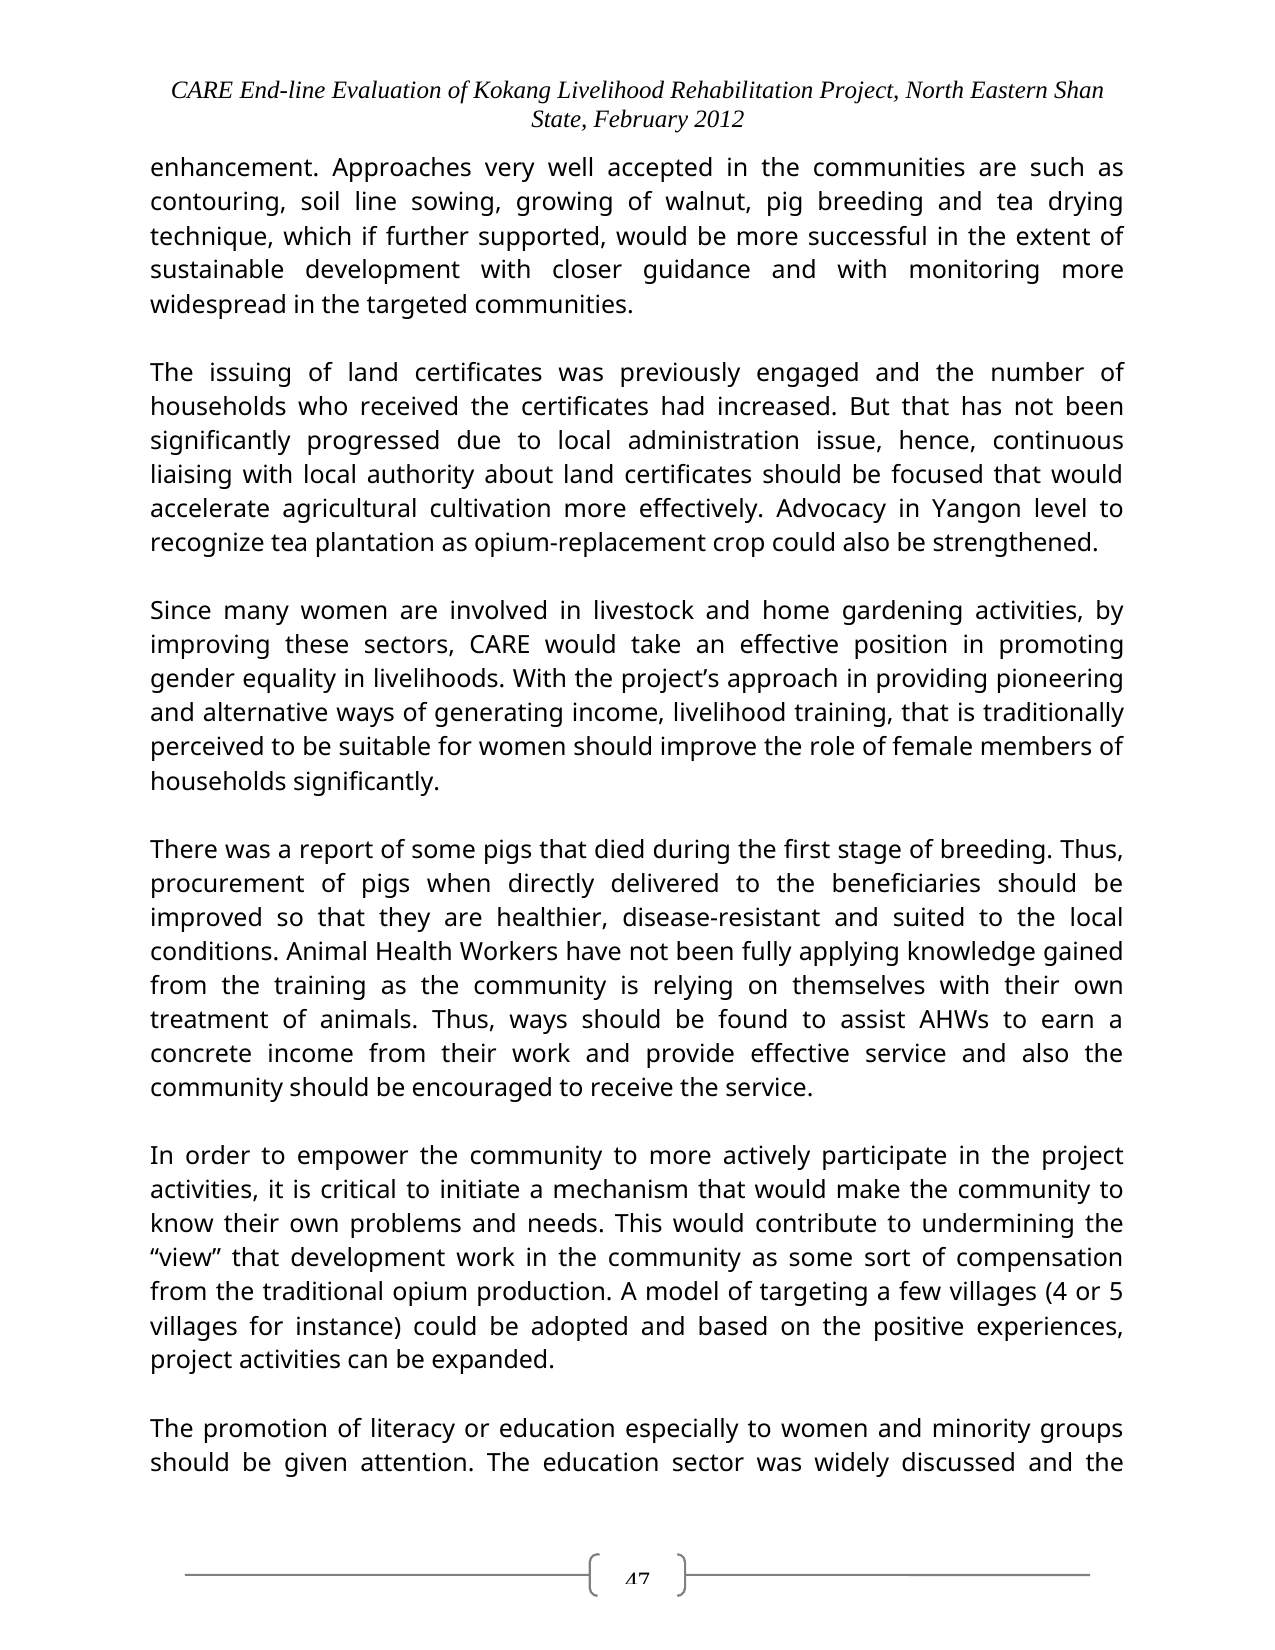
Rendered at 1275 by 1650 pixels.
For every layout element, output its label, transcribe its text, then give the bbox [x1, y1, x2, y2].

text In order to empower the community to more actively participate in the project activities, it is critical to initiate a mechanism that would make the community to know their own problems and needs. This would contribute to undermining the “view” that development work in the community as some sort of compensation from the traditional opium production. A model of targeting a few villages (4 or 5 villages for instance) could be adopted and based on the positive experiences, project activities can be expanded. [150, 1138, 1125, 1376]
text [150, 1410, 1125, 1478]
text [150, 150, 1125, 320]
text The issuing of land certificates was previously engaged and the number of households who received the certificates had increased. But that has not been significantly progressed due to local administration issue, hence, continuous liaising with local authority about land certificates should be focused that would accelerate agricultural cultivation more effectively. Advocacy in Yangon level to recognize tea plantation as opium-replacement crop could also be strengthened. [150, 354, 1125, 559]
text There was a report of some pigs that died during the first stage of breeding. Thus, procurement of pigs when directly delivered to the beneficiaries should be improved so that they are healthier, disease-resistant and suited to the local conditions. Animal Health Workers have not been fully applying knowledge gained from the training as the community is relying on themselves with their own treatment of animals. Thus, ways should be found to assist AHWs to earn a concrete income from their work and provide effective service and also the community should be encouraged to receive the service. [150, 831, 1125, 1104]
text Since many women are involved in livestock and home gardening activities, by improving these sectors, CARE would take an effective position in promoting gender equality in livelihoods. With the project’s approach in providing pioneering and alternative ways of generating income, livelihood training, that is traditionally perceived to be suitable for women should improve the role of female members of households significantly. [150, 593, 1125, 797]
